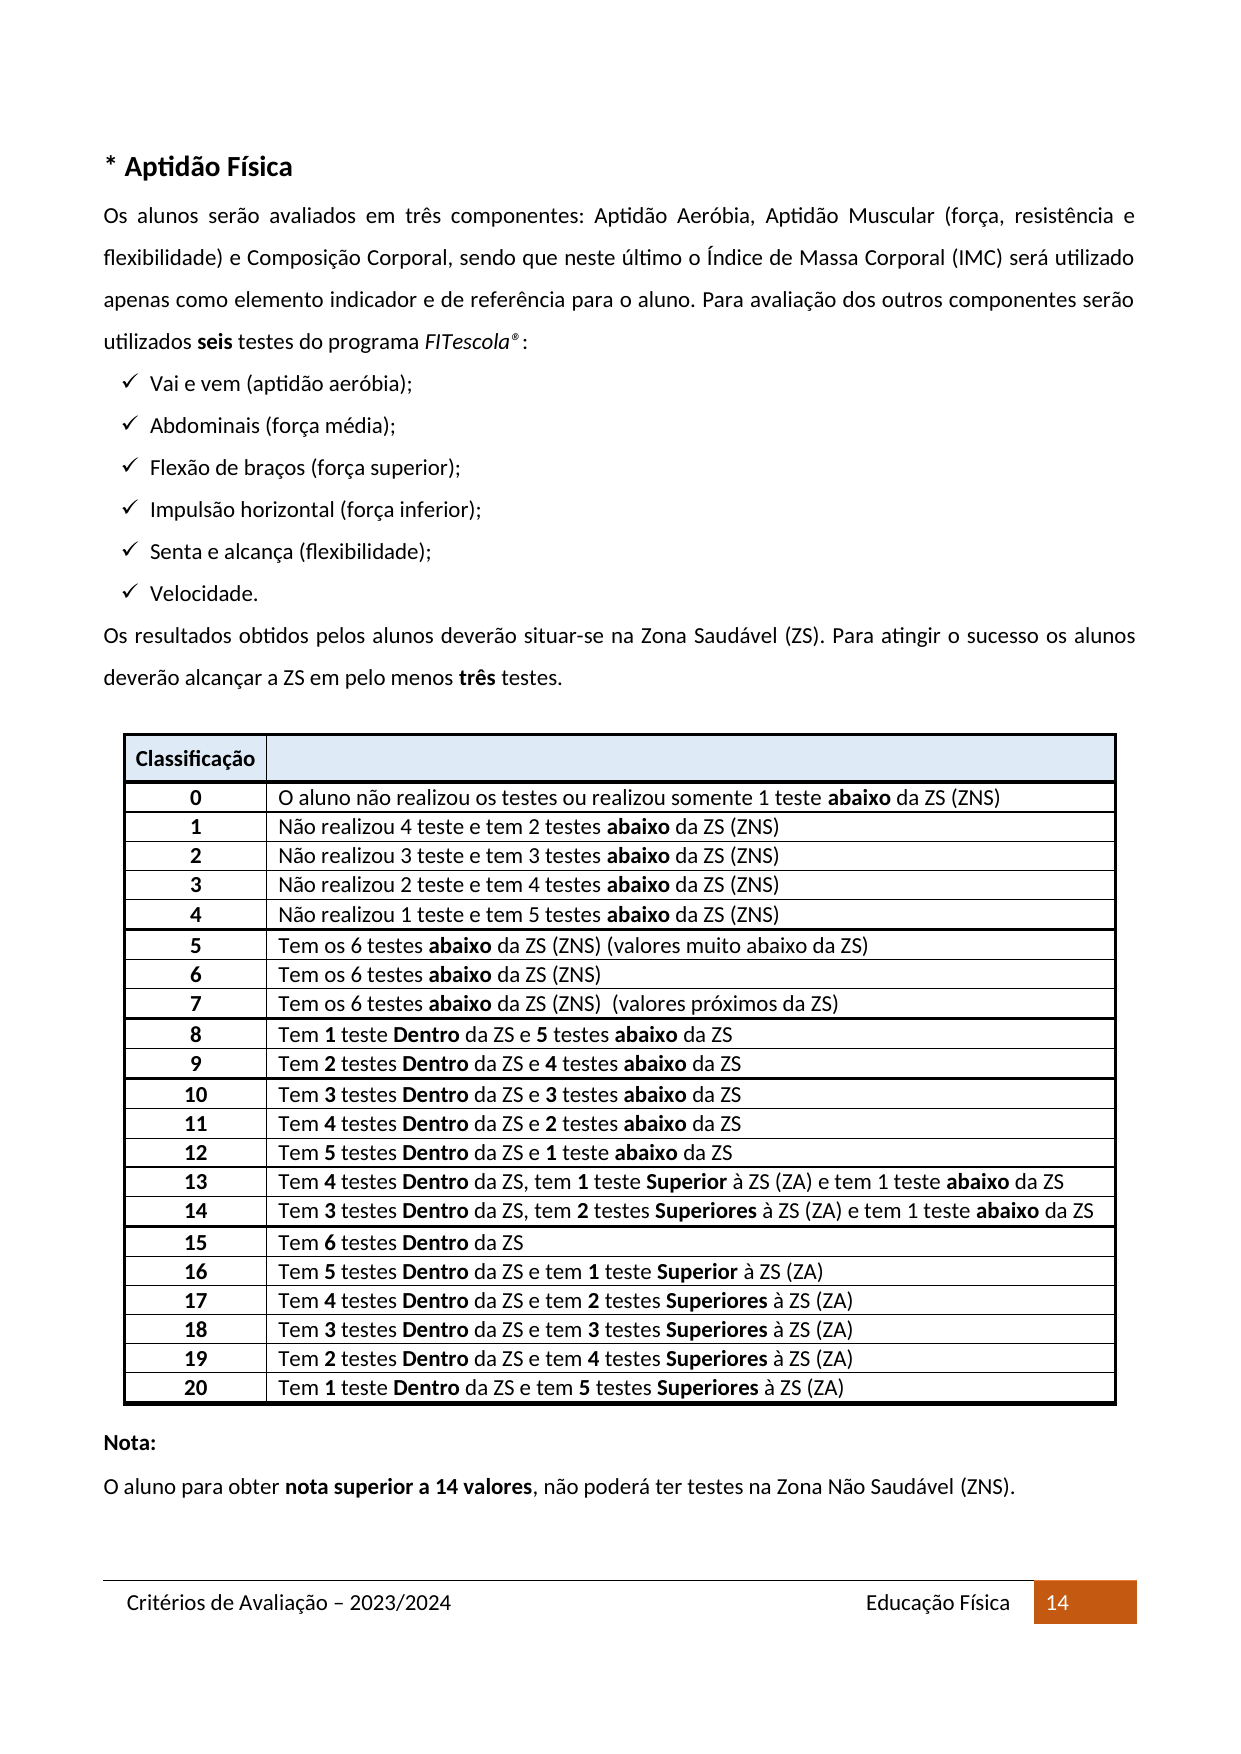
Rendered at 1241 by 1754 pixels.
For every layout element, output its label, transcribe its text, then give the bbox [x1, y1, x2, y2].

table_cell Tem 5 testes Dentro da ZS e 1 teste abaixo da ZS [267, 1139, 1114, 1166]
table_cell Tem 3 testes Dentro da ZS e 3 testes abaixo da ZS [267, 1080, 1114, 1108]
table_cell 19 [126, 1344, 266, 1372]
table_cell 9 [126, 1049, 266, 1077]
table_cell 3 [126, 871, 266, 899]
table_cell 16 [126, 1257, 266, 1285]
table_cell 5 [126, 931, 266, 959]
table_cell 18 [126, 1315, 266, 1343]
table_cell Tem 2 testes Dentro da ZS e 4 testes abaixo da ZS [267, 1049, 1114, 1077]
table_cell Não realizou 2 teste e tem 4 testes abaixo da ZS (ZNS) [267, 871, 1114, 899]
table_cell Tem 2 testes Dentro da ZS e tem 4 testes Superiores à ZS (ZA) [267, 1344, 1114, 1372]
list Vai e vem (aptidão aeróbia); [120, 369, 1137, 397]
table_cell 1 [126, 813, 266, 841]
table_cell Tem 1 teste Dentro da ZS e tem 5 testes Superiores à ZS (ZA) [267, 1373, 1114, 1401]
table_header Classificação [126, 736, 266, 780]
table_cell 0 [126, 784, 266, 811]
table_cell Tem 1 teste Dentro da ZS e 5 testes abaixo da ZS [267, 1020, 1114, 1048]
table_cell Não realizou 1 teste e tem 5 testes abaixo da ZS (ZNS) [267, 900, 1114, 928]
table_cell Tem 3 testes Dentro da ZS e tem 3 testes Superiores à ZS (ZA) [267, 1315, 1114, 1343]
table_cell Tem 5 testes Dentro da ZS e tem 1 teste Superior à ZS (ZA) [267, 1257, 1114, 1285]
table_cell 20 [126, 1373, 266, 1401]
table_cell Não realizou 3 teste e tem 3 testes abaixo da ZS (ZNS) [267, 842, 1114, 869]
text * Aptidão Física [103, 148, 1137, 183]
list Impulsão horizontal (força inferior); [120, 495, 1137, 523]
table_cell Tem os 6 testes abaixo da ZS (ZNS) (valores muito abaixo da ZS) [267, 931, 1114, 959]
table_cell Tem 4 testes Dentro da ZS, tem 1 teste Superior à ZS (ZA) e tem 1 teste abaixo da ZS [267, 1168, 1114, 1196]
table_cell 17 [126, 1286, 266, 1314]
table_cell 2 [126, 842, 266, 869]
table_header [267, 736, 1114, 780]
table_cell O aluno não realizou os testes ou realizou somente 1 teste abaixo da ZS (ZNS) [267, 784, 1114, 811]
table_cell 4 [126, 900, 266, 928]
table_cell Tem 4 testes Dentro da ZS e tem 2 testes Superiores à ZS (ZA) [267, 1286, 1114, 1314]
table_cell 8 [126, 1020, 266, 1048]
table_cell Tem os 6 testes abaixo da ZS (ZNS) (valores próximos da ZS) [267, 989, 1114, 1017]
table_cell 15 [126, 1228, 266, 1256]
table_cell Tem os 6 testes abaixo da ZS (ZNS) [267, 960, 1114, 988]
list Flexão de braços (força superior); [120, 453, 1137, 481]
table_cell Tem 6 testes Dentro da ZS [267, 1228, 1114, 1256]
table_cell Tem 3 testes Dentro da ZS, tem 2 testes Superiores à ZS (ZA) e tem 1 teste abaixo da ZS [267, 1197, 1114, 1224]
table_cell 14 [126, 1197, 266, 1224]
text Os resultados obtidos pelos alunos deverão situar-se na Zona Saudável (ZS). Para atingir o sucesso os alunos deverão alcançar a ZS em pelo menos três testes. [103, 621, 1137, 691]
table_cell Não realizou 4 teste e tem 2 testes abaixo da ZS (ZNS) [267, 813, 1114, 841]
list Abdominais (força média); [120, 411, 1137, 439]
table_cell 7 [126, 989, 266, 1017]
table_cell 6 [126, 960, 266, 988]
table_cell Tem 4 testes Dentro da ZS e 2 testes abaixo da ZS [267, 1109, 1114, 1137]
list Velocidade. [120, 579, 1137, 607]
table_cell 12 [126, 1139, 266, 1166]
table_cell 11 [126, 1109, 266, 1137]
table_cell 13 [126, 1168, 266, 1196]
text Nota: [103, 1428, 1137, 1456]
text Os alunos serão avaliados em três componentes: Aptidão Aeróbia, Aptidão Muscular (força, resistência e flexibilidade) e Composição Corporal, sendo que neste último o Índice de Massa Corporal (IMC) será utilizado apenas como elemento indicador e de referência para o aluno. Para avaliação dos outros componentes serão utilizados seis testes do programa FITescola®: [103, 201, 1137, 355]
table_cell 10 [126, 1080, 266, 1108]
text O aluno para obter nota superior a 14 valores, não poderá ter testes na Zona Não Saudável (ZNS). [103, 1472, 1137, 1501]
list Senta e alcança (flexibilidade); [120, 537, 1137, 565]
